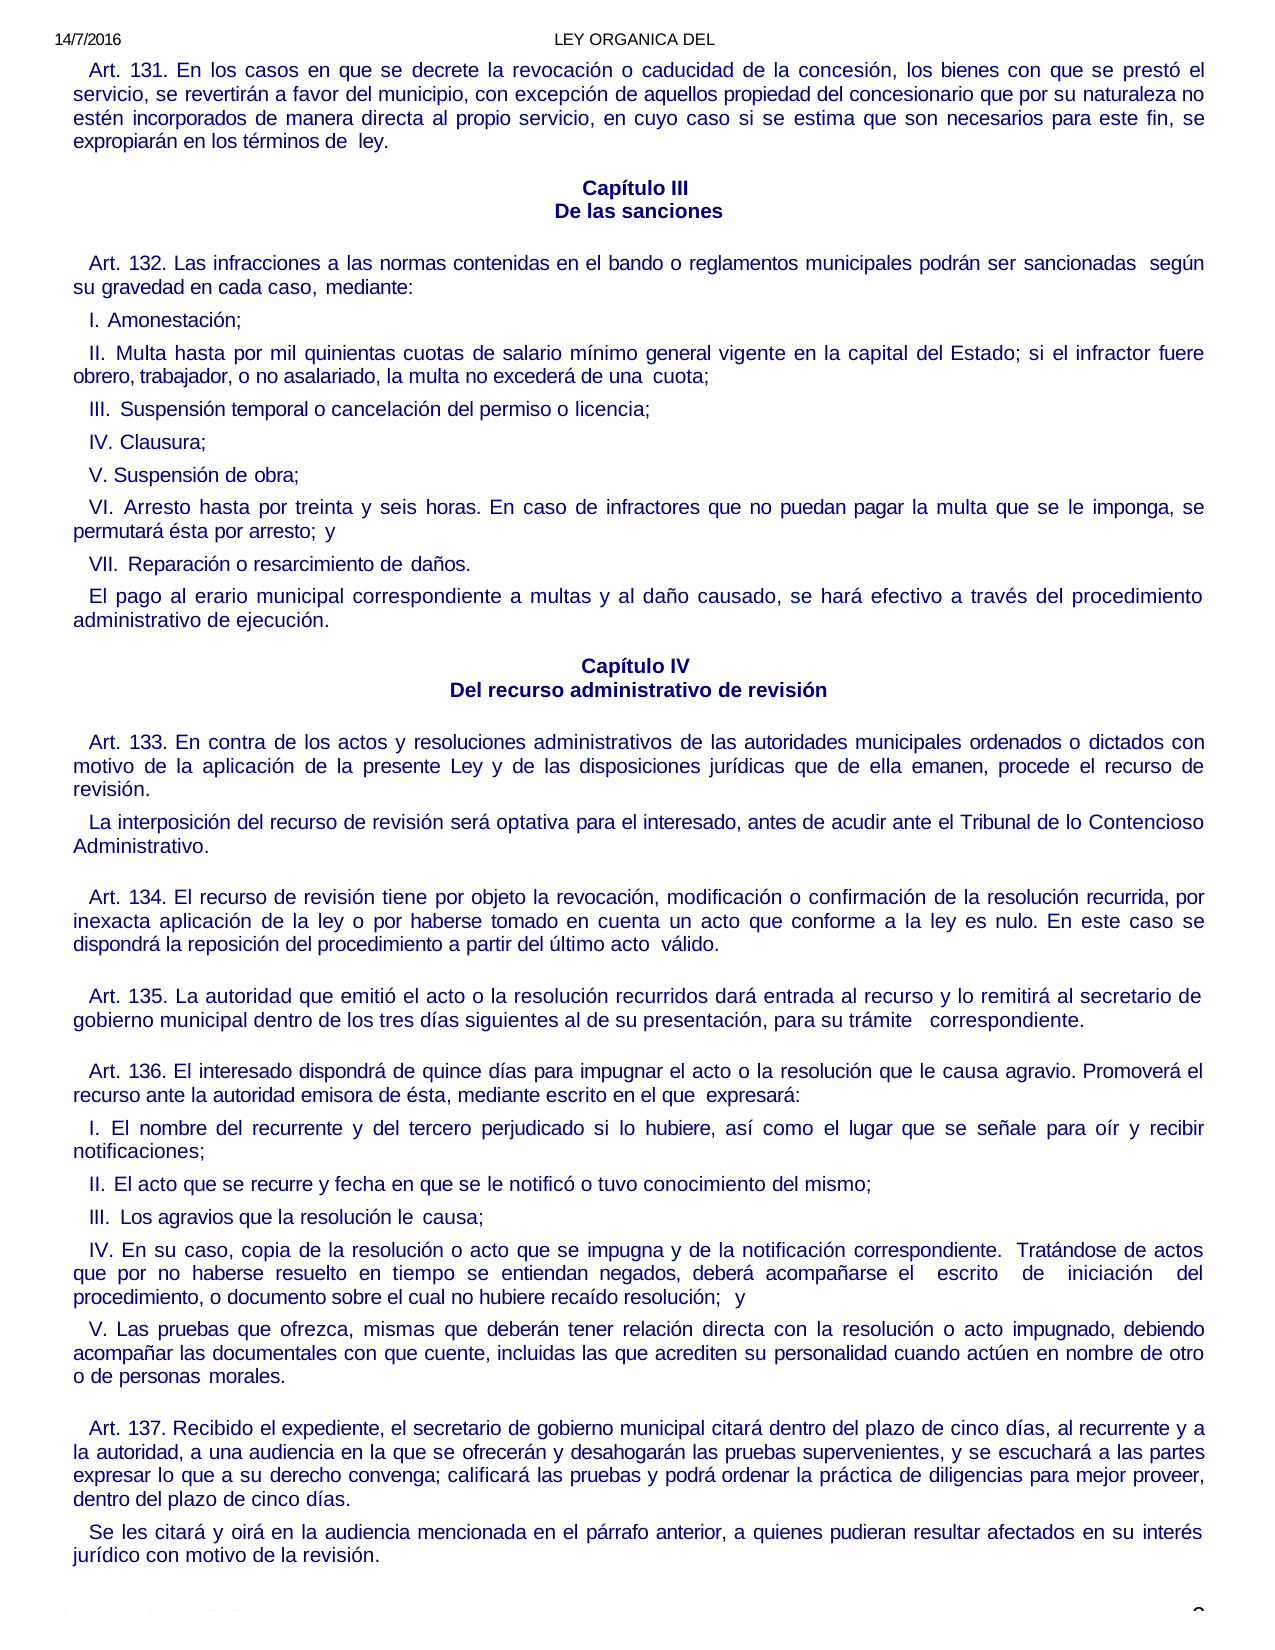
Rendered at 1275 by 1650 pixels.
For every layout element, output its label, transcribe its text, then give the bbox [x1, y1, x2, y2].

list En su caso, copia de la resolución o acto que se impugna y de la notificación correspondiente. Tratándose de actos que por no haberse resuelto en tiempo se entiendan negados, deberá acompañarse el escrito de iniciación del procedimiento, o documento sobre el cual no hubiere recaído resolución; y [73, 1238, 1204, 1309]
text Art. 135. La autoridad que emitió el acto o la resolución recurridos dará entrada al recurso y lo remitirá al secretario de gobierno municipal dentro de los tres días siguientes al de su presentación, para su trámite correspondiente. [73, 985, 1205, 1032]
text Art. 137. Recibido el expediente, el secretario de gobierno municipal citará dentro del plazo de cinco días, al recurrente y a la autoridad, a una audiencia en la que se ofrecerán y desahogarán las pruebas supervenientes, y se escuchará a las partes expresar lo que a su derecho convenga; calificará las pruebas y podrá ordenar la práctica de diligencias para mejor proveer, dentro del plazo de cinco días. [73, 1417, 1205, 1511]
list Clausura; [88, 429, 1233, 453]
text Se les citará y oirá en la audiencia mencionada en el párrafo anterior, a quienes pudieran resultar afectados en su interés jurídico con motivo de la revisión. [73, 1520, 1203, 1567]
list Los agravios que la resolución le causa; [88, 1205, 1233, 1229]
text La interposición del recurso de revisión será optativa para el interesado, antes de acudir ante el Tribunal de lo Contencioso Administrativo. [73, 811, 1204, 858]
subtitle Capítulo IV [56, 655, 1215, 679]
list El nombre del recurrente y del tercero perjudicado si lo hubiere, así como el lugar que se señale para oír y recibir notificaciones; [73, 1116, 1205, 1163]
text Art. 134. El recurso de revisión tiene por objeto la revocación, modificación o confirmación de la resolución recurrida, por inexacta aplicación de la ley o por haberse tomado en cuenta un acto que conforme a la ley es nulo. En este caso se dispondrá la reposición del procedimiento a partir del último acto válido. [73, 886, 1205, 957]
list Multa hasta por mil quinientas cuotas de salario mínimo general vigente en la capital del Estado; si el infractor fuere obrero, trabajador, o no asalariado, la multa no excederá de una cuota; [73, 341, 1205, 388]
text Art. 136. El interesado dispondrá de quince días para impugnar el acto o la resolución que le causa agravio. Promoverá el recurso ante la autoridad emisora de ésta, mediante escrito en el que expresará: [73, 1060, 1204, 1107]
text Art. 131. En los casos en que se decrete la revocación o caducidad de la concesión, los bienes con que se prestó el servicio, se revertirán a favor del municipio, con excepción de aquellos propiedad del concesionario que por su naturaleza no estén incorporados de manera directa al propio servicio, en cuyo caso si se estima que son necesarios para este fin, se expropiarán en los términos de ley. [73, 59, 1205, 153]
list Suspensión de obra; [88, 462, 1233, 486]
list Reparación o resarcimiento de daños. [88, 552, 1233, 576]
list El acto que se recurre y fecha en que se le notificó o tuvo conocimiento del mismo; [88, 1172, 1233, 1196]
list Arresto hasta por treinta y seis horas. En caso de infractores que no puedan pagar la multa que se le imponga, se permutará ésta por arresto; y [73, 496, 1205, 543]
list Suspensión temporal o cancelación del permiso o licencia; [88, 397, 1233, 421]
list Las pruebas que ofrezca, mismas que deberán tener relación directa con la resolución o acto impugnado, debiendo acompañar las documentales con que cuente, incluidas las que acrediten su personalidad cuando actúen en nombre de otro o de personas morales. [73, 1318, 1205, 1389]
text Art. 133. En contra de los actos y resoluciones administrativos de las autoridades municipales ordenados o dictados con motivo de la aplicación de la presente Ley y de las disposiciones jurídicas que de ella emanen, procede el recurso de revisión. [73, 731, 1205, 801]
text El pago al erario municipal correspondiente a multas y al daño causado, se hará efectivo a través del procedimiento administrativo de ejecución. [73, 585, 1205, 632]
text Art. 132. Las infracciones a las normas contenidas en el bando o reglamentos municipales podrán ser sancionadas según su gravedad en cada caso, mediante: [73, 252, 1205, 299]
subtitle Capítulo III [56, 176, 1215, 200]
text Del recurso administrativo de revisión [61, 679, 1216, 702]
text De las sanciones [61, 200, 1217, 223]
list Amonestación; [73, 308, 1233, 332]
